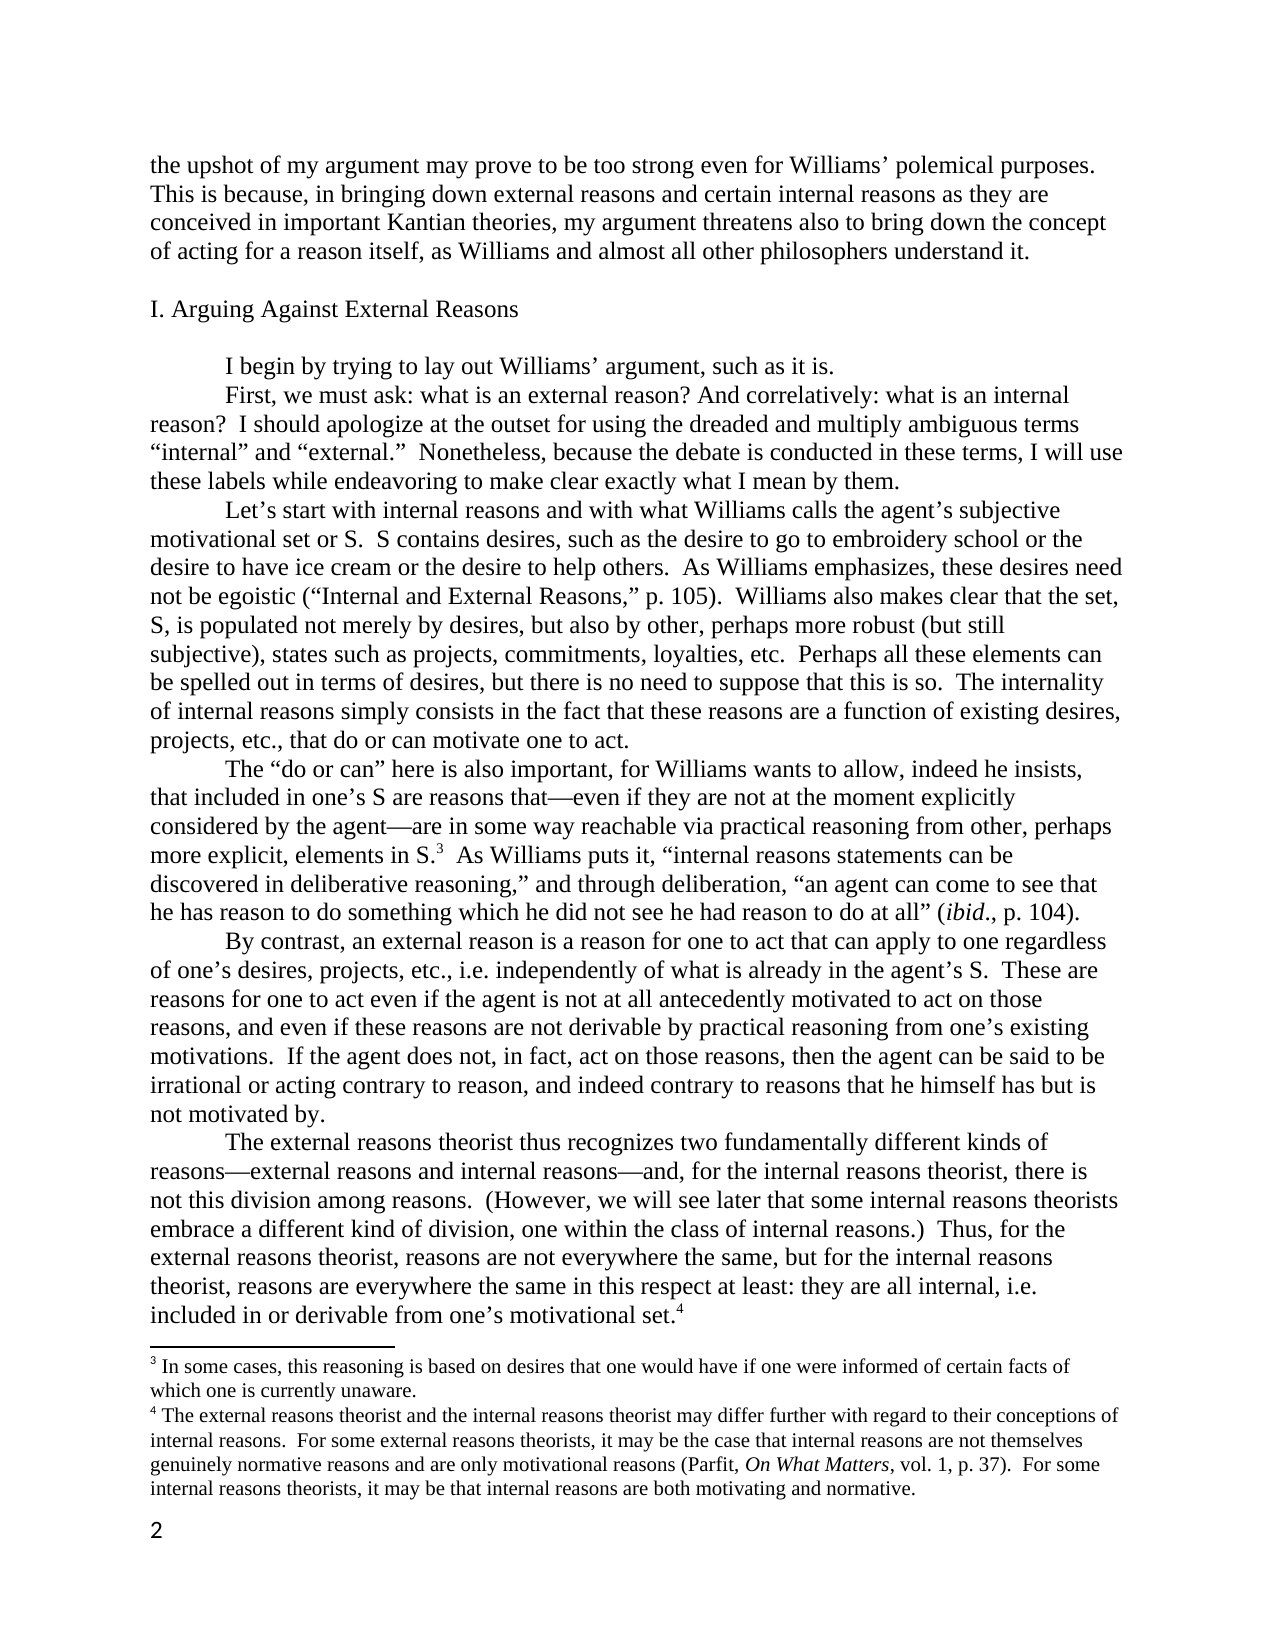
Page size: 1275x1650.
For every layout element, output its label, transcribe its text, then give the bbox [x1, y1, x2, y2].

text First, we must ask: what is an external reason? And correlatively: what is an internal reason? I should apologize at the outset for using the dreaded and multiply ambiguous terms “internal” and “external.” Nonetheless, because the debate is conducted in these terms, I will use these labels while endeavoring to make clear exactly what I mean by them. [150, 380, 1125, 495]
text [150, 150, 1125, 265]
text The external reasons theorist thus recognizes two fundamentally different kinds of reasons—external reasons and internal reasons—and, for the internal reasons theorist, there is not this division among reasons. (However, we will see later that some internal reasons theorists embrace a different kind of division, one within the class of internal reasons.) Thus, for the external reasons theorist, reasons are not everywhere the same, but for the internal reasons theorist, reasons are everywhere the same in this respect at least: they are all internal, i.e. included in or derivable from one’s motivational set. [150, 1127, 1125, 1329]
text I begin by trying to lay out Williams’ argument, such as it is. [150, 351, 1125, 380]
text The “do or can” here is also important, for Williams wants to allow, indeed he insists, that included in one’s S are reasons that—even if they are not at the moment explicitly considered by the agent—are in some way reachable via practical reasoning from other, perhaps more explicit, elements in S. As Williams puts it, “internal reasons statements can be discovered in deliberative reasoning,” and through deliberation, “an agent can come to see that he has reason to do something which he did not see he had reason to do at all” (ibid., p. 104). [150, 754, 1125, 926]
text Let’s start with internal reasons and with what Williams calls the agent’s subjective motivational set or S. S contains desires, such as the desire to go to embroidery school or the desire to have ice cream or the desire to help others. As Williams emphasizes, these desires need not be egoistic (“Internal and External Reasons,” p. 105). Williams also makes clear that the set, S, is populated not merely by desires, but also by other, perhaps more robust (but still subjective), states such as projects, commitments, loyalties, etc. Perhaps all these elements can be spelled out in terms of desires, but there is no need to suppose that this is so. The internality of internal reasons simply consists in the fact that these reasons are a function of existing desires, projects, etc., that do or can motivate one to act. [150, 495, 1125, 754]
text I. Arguing Against External Reasons [150, 294, 1125, 322]
text By contrast, an external reason is a reason for one to act that can apply to one regardless of one’s desires, projects, etc., i.e. independently of what is already in the agent’s S. These are reasons for one to act even if the agent is not at all antecedently motivated to act on those reasons, and even if these reasons are not derivable by practical reasoning from one’s existing motivations. If the agent does not, in fact, act on those reasons, then the agent can be said to be irrational or acting contrary to reason, and indeed contrary to reasons that he himself has but is not motivated by. [150, 926, 1125, 1127]
